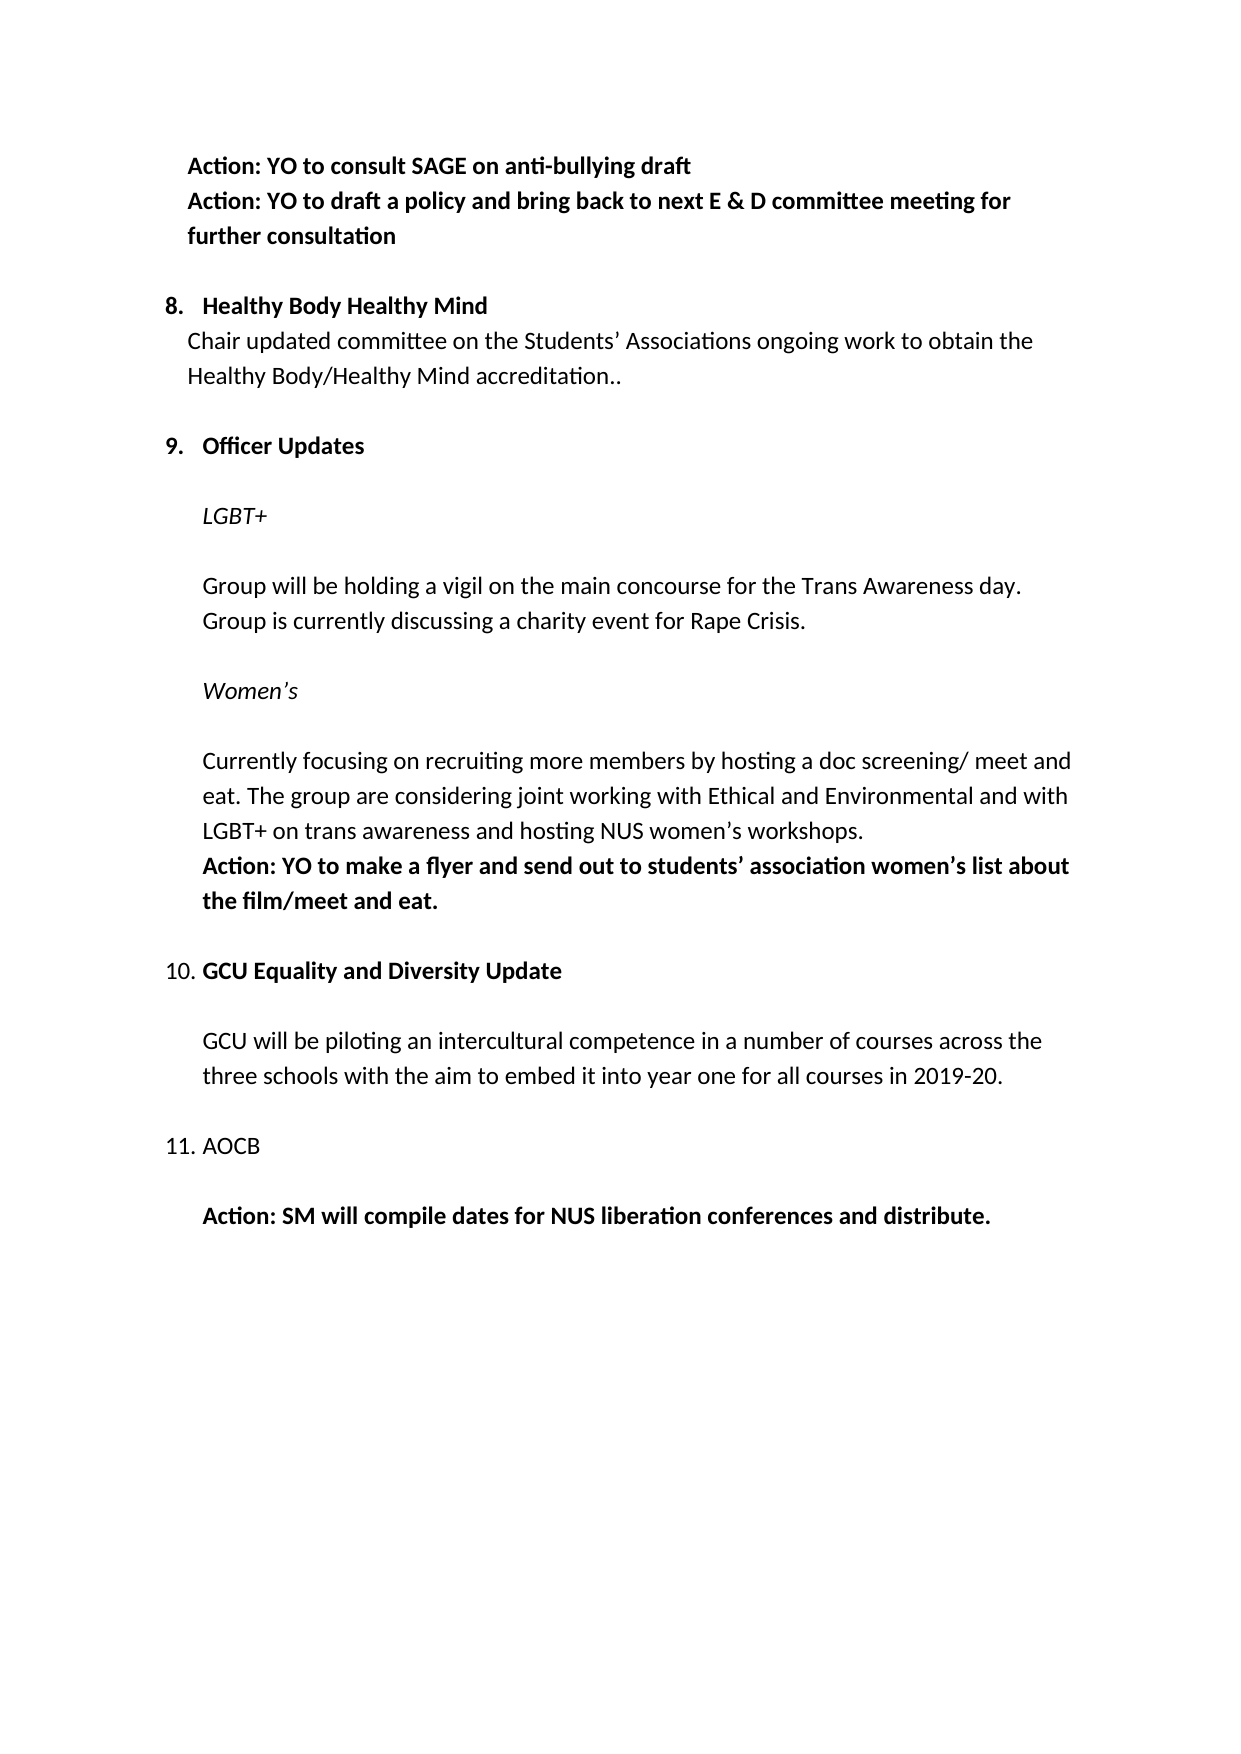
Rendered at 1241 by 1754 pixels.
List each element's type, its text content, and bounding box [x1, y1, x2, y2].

text Group will be holding a vigil on the main concourse for the Trans Awareness day. Group is currently discussing a charity event for Rape Crisis. [202, 570, 1090, 636]
text GCU will be piloting an intercultural competence in a number of courses across the three schools with the aim to embed it into year one for all courses in 2019-20. [202, 1025, 1090, 1091]
text Action: YO to draft a policy and bring back to next E & D committee meeting for further consultation [187, 185, 1090, 251]
text Action: YO to consult SAGE on anti-bullying draft [150, 150, 1090, 181]
text LGBT+ [150, 500, 1090, 531]
list AOCB [165, 1130, 1090, 1161]
text Action: YO to make a flyer and send out to students’ association women’s list about the film/meet and eat. [202, 850, 1090, 916]
list Healthy Body Healthy Mind [165, 290, 1090, 321]
list Chair updated committee on the Students’ Associations ongoing work to obtain the Healthy Body/Healthy Mind accreditation.. [187, 325, 1090, 391]
list GCU Equality and Diversity Update [165, 955, 1090, 986]
list Officer Updates [165, 430, 1090, 461]
text Women’s [150, 675, 1090, 706]
text Currently focusing on recruiting more members by hosting a doc screening/ meet and eat. The group are considering joint working with Ethical and Environmental and with LGBT+ on trans awareness and hosting NUS women’s workshops. [202, 745, 1090, 846]
text Action: SM will compile dates for NUS liberation conferences and distribute. [165, 1200, 1090, 1231]
